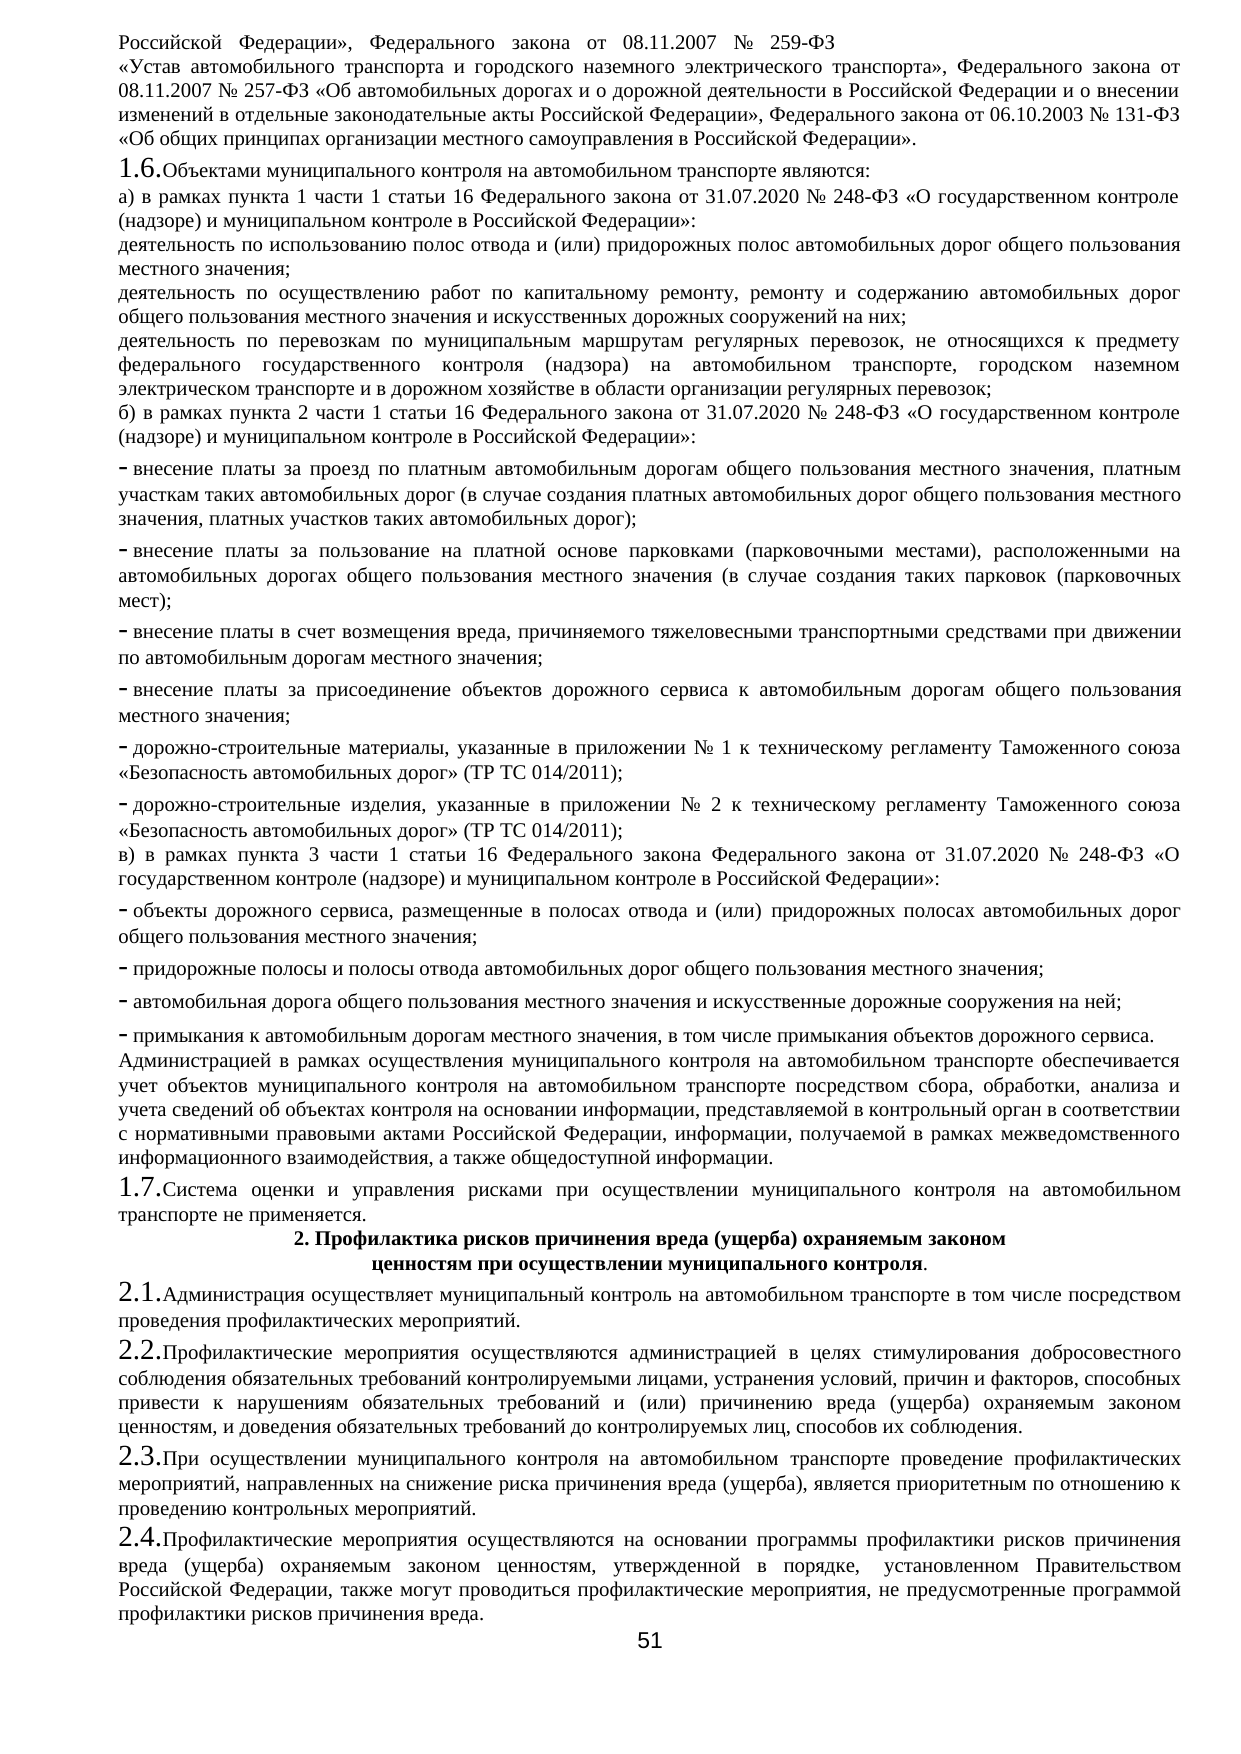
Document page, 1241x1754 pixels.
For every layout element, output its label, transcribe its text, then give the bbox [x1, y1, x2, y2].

list дорожно-строительные изделия, указанные в приложении № 2 к техническому регламенту Таможенного союза «Безопасность автомобильных дорог» (ТР ТС 014/2011); [118, 784, 1181, 842]
list При осуществлении муниципального контроля на автомобильном транспорте проведение профилактических мероприятий, направленных на снижение риска причинения вреда (ущерба), является приоритетным по отношению к проведению контрольных мероприятий. [118, 1438, 1181, 1519]
list Профилактические мероприятия осуществляются администрацией в целях стимулирования добросовестного соблюдения обязательных требований контролируемыми лицами, устранения условий, причин и факторов, способных привести к нарушениям обязательных требований и (или) причинению вреда (ущерба) охраняемым законом ценностям, и доведения обязательных требований до контролируемых лиц, способов их соблюдения. [118, 1332, 1181, 1438]
text деятельность по перевозкам по муниципальным маршрутам регулярных перевозок, не относящихся к предмету федерального государственного контроля (надзора) на автомобильном транспорте, городском наземном электрическом транспорте и в дорожном хозяйстве в области организации регулярных перевозок; [118, 328, 1181, 400]
text деятельность по осуществлению работ по капитальному ремонту, ремонту и содержанию автомобильных дорог общего пользования местного значения и искусственных дорожных сооружений на них; [118, 280, 1181, 328]
list объекты дорожного сервиса, размещенные в полосах отвода и (или) придорожных полосах автомобильных дорог общего пользования местного значения; [118, 890, 1181, 948]
text «Устав автомобильного транспорта и городского наземного электрического транспорта», Федерального закона от 08.11.2007 № 257-ФЗ «Об автомобильных дорогах и о дорожной деятельности в Российской Федерации и о внесении изменений в отдельные законодательные акты Российской Федерации», Федерального закона от 06.10.2003 № 131-ФЗ «Об общих принципах организации местного самоуправления в Российской Федерации». [118, 54, 1181, 150]
list Администрация осуществляет муниципальный контроль на автомобильном транспорте в том числе посредством проведения профилактических мероприятий. [118, 1274, 1181, 1332]
text деятельность по использованию полос отвода и (или) придорожных полос автомобильных дорог общего пользования местного значения; [118, 232, 1181, 280]
list внесение платы за присоединение объектов дорожного сервиса к автомобильным дорогам общего пользования местного значения; [118, 669, 1181, 727]
list примыкания к автомобильным дорогам местного значения, в том числе примыкания объектов дорожного сервиса. [118, 1015, 1181, 1048]
list Профилактические мероприятия осуществляются на основании программы профилактики рисков причинения вреда (ущерба) охраняемым законом ценностям, утвержденной в порядке, установленном Правительством Российской Федерации, также могут проводиться профилактические мероприятия, не предусмотренные программой профилактики рисков причинения вреда. [118, 1519, 1181, 1625]
text Администрацией в рамках осуществления муниципального контроля на автомобильном транспорте обеспечивается учет объектов муниципального контроля на автомобильном транспорте посредством сбора, обработки, анализа и учета сведений об объектах контроля на основании информации, представляемой в контрольный орган в соответствии с нормативными правовыми актами Российской Федерации, информации, получаемой в рамках межведомственного информационного взаимодействия, а также общедоступной информации. [118, 1048, 1181, 1169]
list Система оценки и управления рисками при осуществлении муниципального контроля на автомобильном транспорте не применяется. [118, 1169, 1181, 1226]
list придорожные полосы и полосы отвода автомобильных дорог общего пользования местного значения; [118, 948, 1181, 981]
list внесение платы за проезд по платным автомобильным дорогам общего пользования местного значения, платным участкам таких автомобильных дорог (в случае создания платных автомобильных дорог общего пользования местного значения, платных участков таких автомобильных дорог); [118, 448, 1181, 530]
list внесение платы за пользование на платной основе парковками (парковочными местами), расположенными на автомобильных дорогах общего пользования местного значения (в случае создания таких парковок (парковочных мест); [118, 530, 1181, 612]
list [118, 29, 1181, 54]
list внесение платы в счет возмещения вреда, причиняемого тяжеловесными транспортными средствами при движении по автомобильным дорогам местного значения; [118, 612, 1181, 669]
text а) в рамках пункта 1 части 1 статьи 16 Федерального закона от 31.07.2020 № 248-ФЗ «О государственном контроле (надзоре) и муниципальном контроле в Российской Федерации»: [118, 183, 1181, 232]
text 2. Профилактика рисков причинения вреда (ущерба) охраняемым законом [118, 1226, 1181, 1250]
text б) в рамках пункта 2 части 1 статьи 16 Федерального закона от 31.07.2020 № 248-ФЗ «О государственном контроле (надзоре) и муниципальном контроле в Российской Федерации»: [118, 400, 1181, 448]
list автомобильная дорога общего пользования местного значения и искусственные дорожные сооружения на ней; [118, 981, 1181, 1015]
text ценностям при осуществлении муниципального контроля. [118, 1250, 1181, 1274]
list дорожно-строительные материалы, указанные в приложении № 1 к техническому регламенту Таможенного союза «Безопасность автомобильных дорог» (ТР ТС 014/2011); [118, 727, 1181, 784]
text в) в рамках пункта 3 части 1 статьи 16 Федерального закона Федерального закона от 31.07.2020 № 248-ФЗ «О государственном контроле (надзоре) и муниципальном контроле в Российской Федерации»: [118, 842, 1181, 890]
list Объектами муниципального контроля на автомобильном транспорте являются: [118, 150, 1181, 183]
